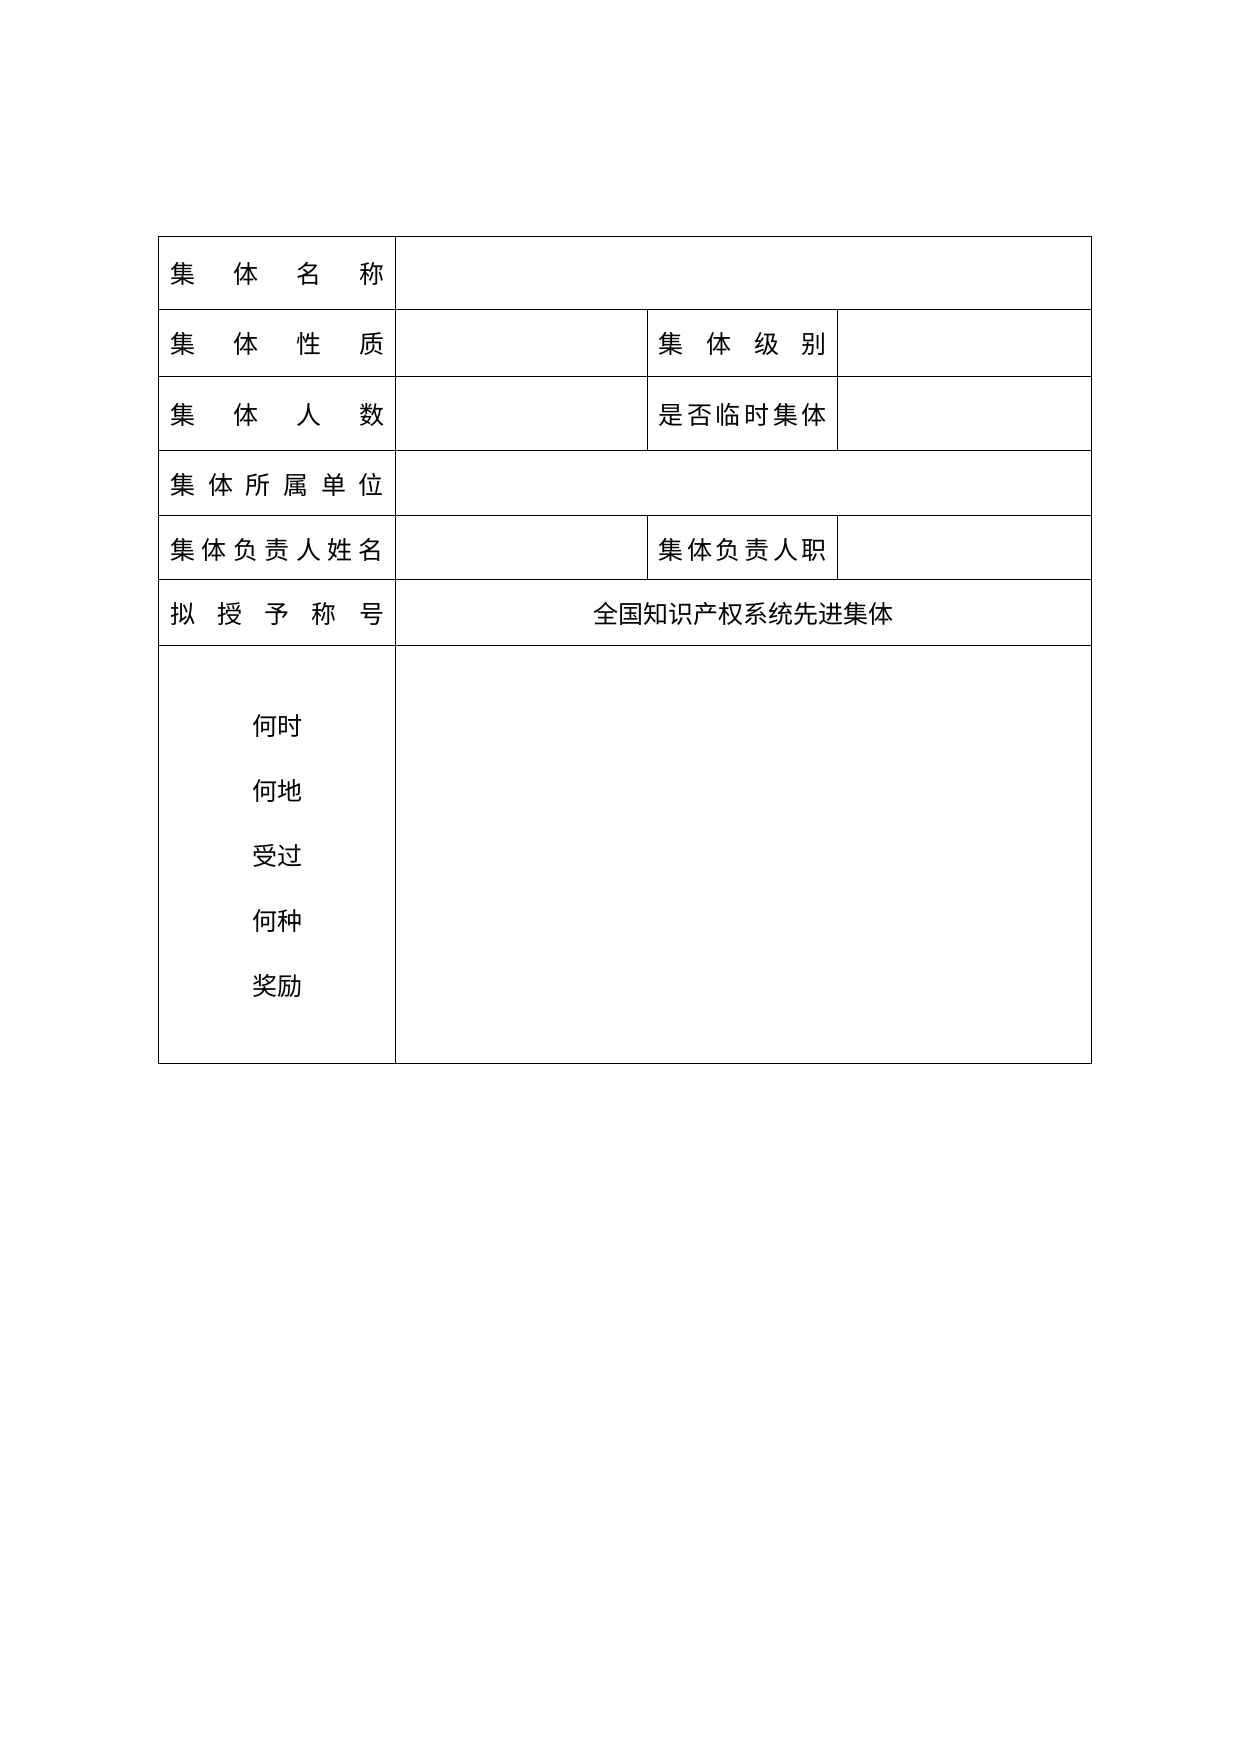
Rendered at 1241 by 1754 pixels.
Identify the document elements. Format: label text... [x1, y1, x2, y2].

table_cell [396, 451, 1091, 515]
table_cell [396, 377, 647, 450]
table_cell 集体所属单位 [159, 451, 395, 515]
table_cell [838, 310, 1091, 376]
table_cell 集体人数 [159, 377, 395, 450]
table_cell [396, 310, 647, 376]
table_cell 集体负责人姓名 [159, 516, 395, 579]
table_cell [396, 646, 1091, 1063]
table_cell 全国知识产权系统先进集体 [396, 580, 1091, 645]
table_header [396, 237, 1091, 308]
table_cell [838, 377, 1091, 450]
table_cell 集体负责人职务 [648, 516, 837, 579]
table_cell 集体级别 [648, 310, 837, 376]
table_cell [396, 516, 647, 579]
table_cell 何时 何地 受过 何种 奖励 [159, 646, 395, 1063]
table_cell 是否临时集体 [648, 377, 837, 450]
table_cell 集体性质 [159, 310, 395, 376]
table_header 集体名称 [159, 237, 395, 308]
table_cell 拟授予称号 [159, 580, 395, 645]
table_cell [838, 516, 1091, 579]
